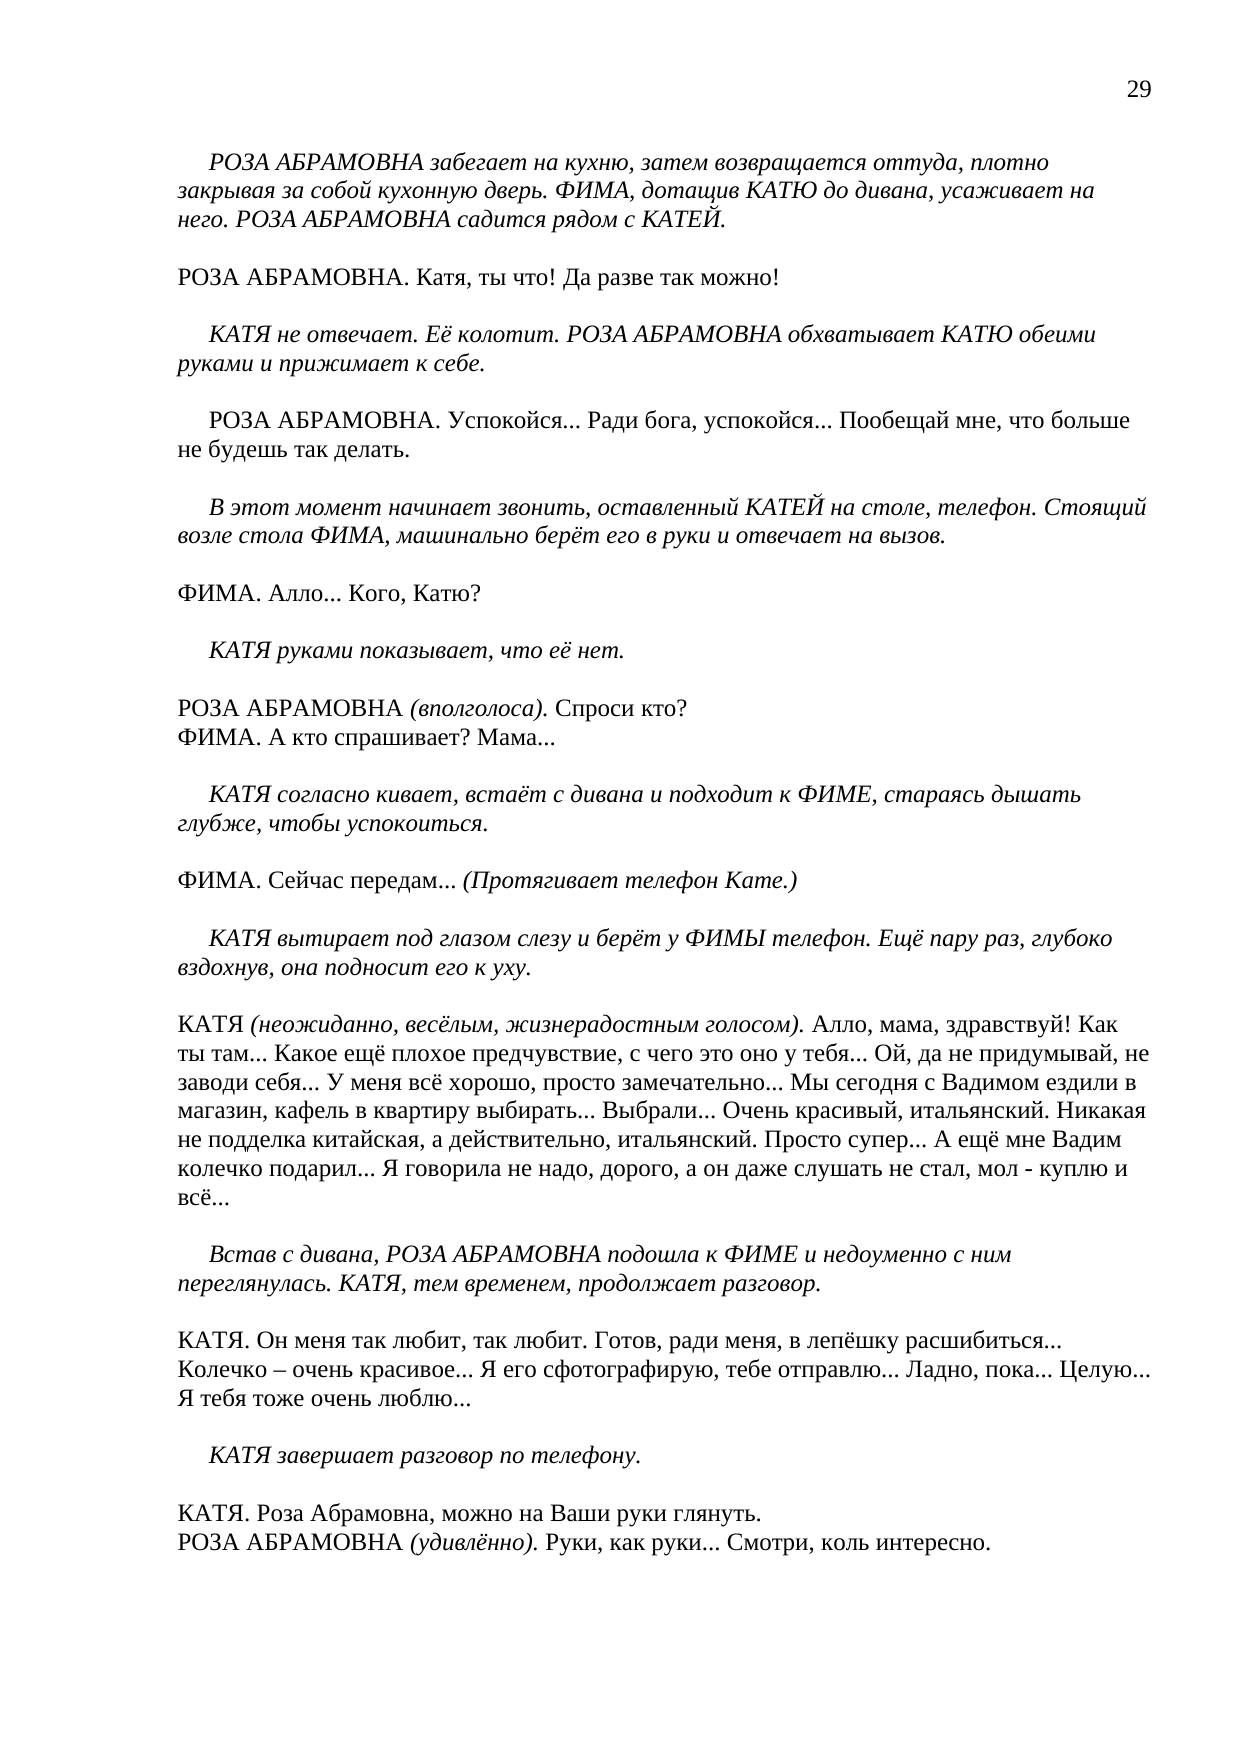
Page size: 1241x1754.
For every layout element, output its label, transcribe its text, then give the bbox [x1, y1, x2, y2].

text РОЗА АБРАМОВНА (удивлённо). Руки, как руки... Смотри, коль интересно. [177, 1527, 1152, 1556]
text КАТЯ (неожиданно, весёлым, жизнерадостным голосом). Алло, мама, здравствуй! Как ты там... Какое ещё плохое предчувствие, с чего это оно у тебя... Ой, да не придумывай, не заводи себя... У меня всё хорошо, просто замечательно... Мы сегодня с Вадимом ездили в магазин, кафель в квартиру выбирать... Выбрали... Очень красивый, итальянский. Никакая не подделка китайская, а действительно, итальянский. Просто супер... А ещё мне Вадим колечко подарил... Я говорила не надо, дорого, а он даже слушать не стал, мол - куплю и всё... [177, 1009, 1152, 1211]
text РОЗА АБРАМОВНА (вполголоса). Спроси кто? [177, 693, 1152, 722]
text Встав с дивана, РОЗА АБРАМОВНА подошла к ФИМЕ и недоуменно с ним переглянулась. КАТЯ, тем временем, продолжает разговор. [177, 1239, 1152, 1297]
text КАТЯ. Он меня так любит, так любит. Готов, ради меня, в лепёшку расшибиться... Колечко – очень красивое... Я его сфотографирую, тебе отправлю... Ладно, пока... Целую... Я тебя тоже очень люблю... [177, 1326, 1152, 1412]
text ФИМА. Алло... Кого, Катю? [177, 578, 1152, 607]
text КАТЯ руками показывает, что её нет. [177, 636, 1152, 664]
text КАТЯ не отвечает. Её колотит. РОЗА АБРАМОВНА обхватывает КАТЮ обеими руками и прижимает к себе. [177, 319, 1152, 377]
text КАТЯ согласно кивает, встаёт с дивана и подходит к ФИМЕ, стараясь дышать глубже, чтобы успокоиться. [177, 779, 1152, 837]
text РОЗА АБРАМОВНА. Катя, ты что! Да разве так можно! [177, 262, 1152, 291]
text ФИМА. Сейчас передам... (Протягивает телефон Кате.) [177, 866, 1152, 894]
text РОЗА АБРАМОВНА забегает на кухню, затем возвращается оттуда, плотно закрывая за собой кухонную дверь. ФИМА, дотащив КАТЮ до дивана, усаживает на него. РОЗА АБРАМОВНА садится рядом с КАТЕЙ. [177, 147, 1152, 233]
text ФИМА. А кто спрашивает? Мама... [177, 722, 1152, 751]
text КАТЯ. Роза Абрамовна, можно на Ваши руки глянуть. [177, 1498, 1152, 1527]
text КАТЯ вытирает под глазом слезу и берёт у ФИМЫ телефон. Ещё пару раз, глубоко вздохнув, она подносит его к уху. [177, 923, 1152, 981]
text РОЗА АБРАМОВНА. Успокойся... Ради бога, успокойся... Пообещай мне, что больше не будешь так делать. [177, 406, 1152, 463]
text В этот момент начинает звонить, оставленный КАТЕЙ на столе, телефон. Стоящий возле стола ФИМА, машинально берёт его в руки и отвечает на вызов. [177, 492, 1152, 549]
text КАТЯ завершает разговор по телефону. [177, 1441, 1152, 1469]
